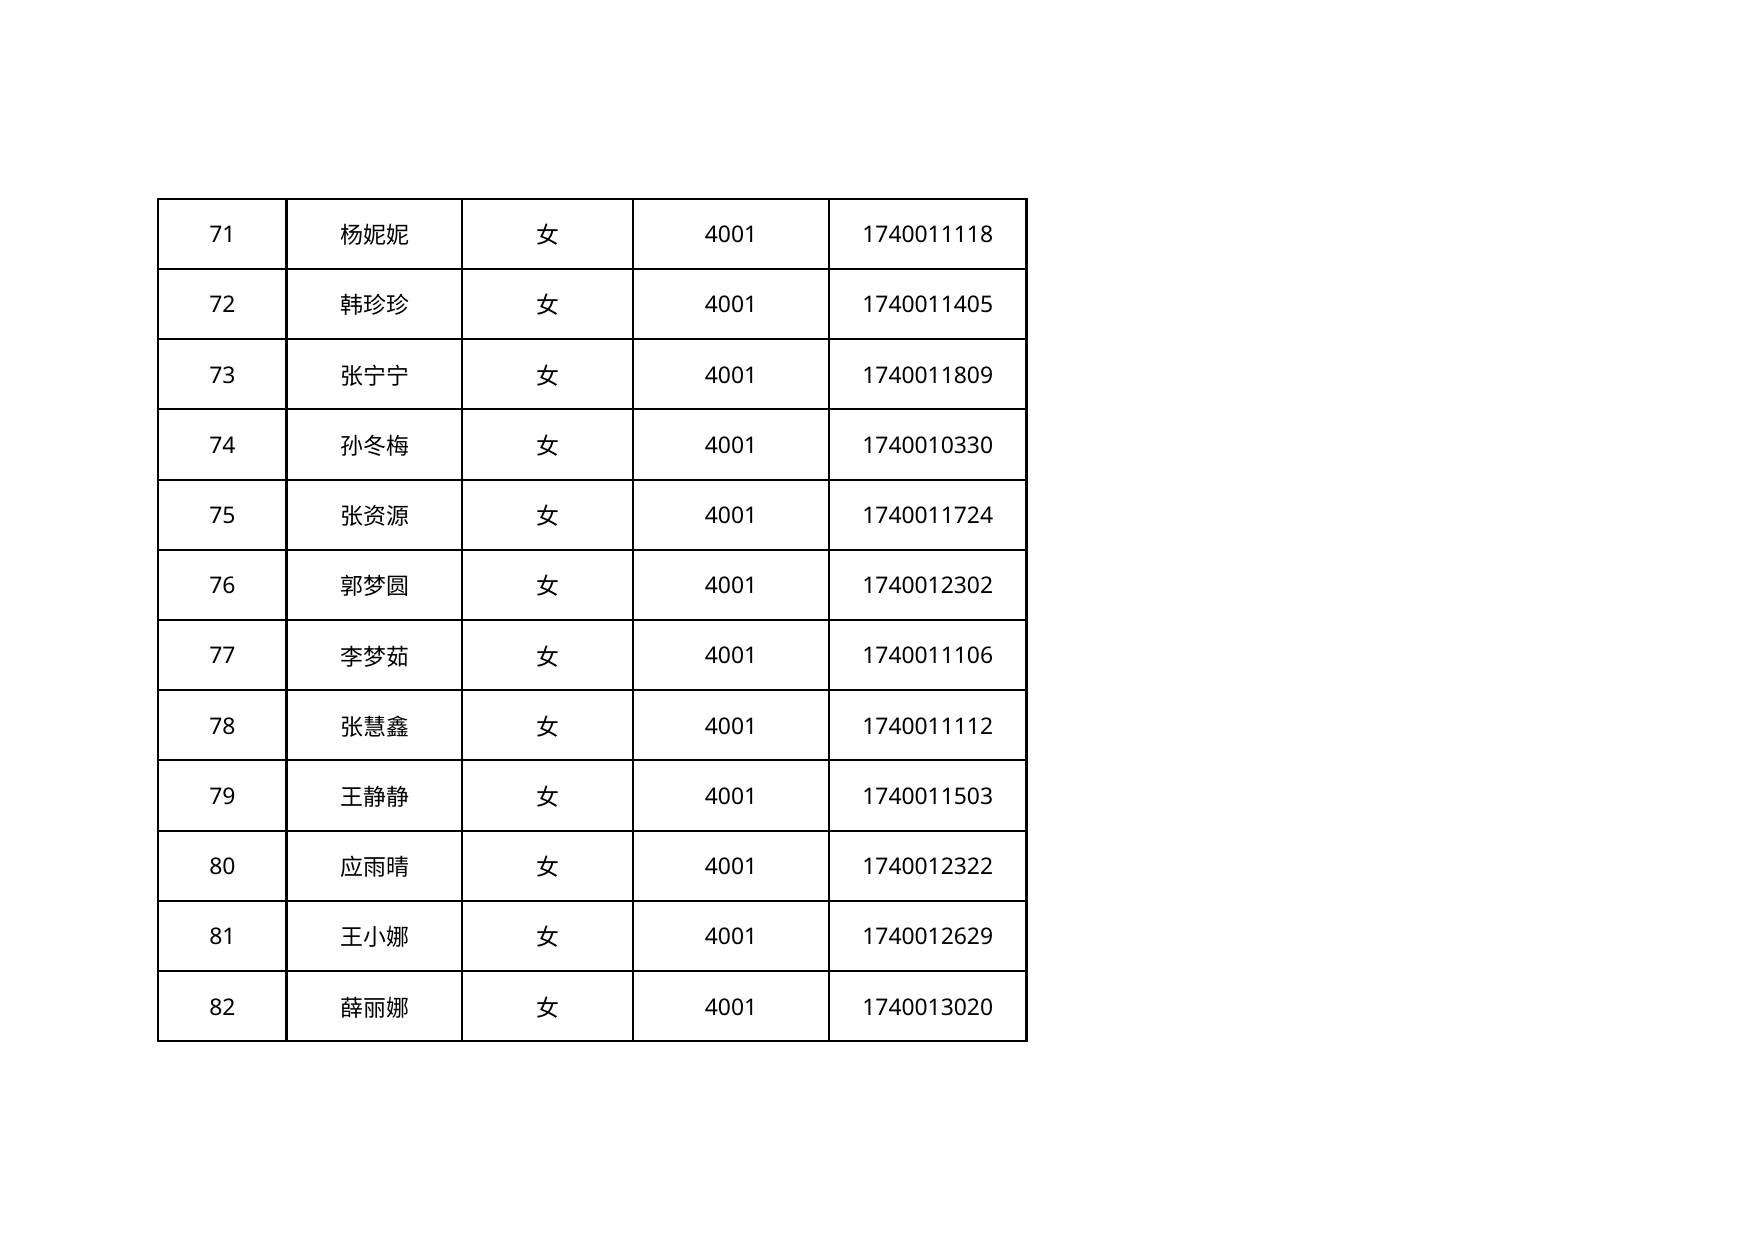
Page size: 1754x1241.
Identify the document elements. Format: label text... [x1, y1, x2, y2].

table_cell 女 [463, 340, 632, 408]
table_cell 4001 [634, 902, 828, 970]
table_cell 女 [463, 410, 632, 478]
table_cell 1740012322 [830, 832, 1025, 900]
table_cell 4001 [634, 972, 828, 1040]
table_cell 4001 [634, 761, 828, 829]
table_cell 女 [463, 621, 632, 689]
table_cell 李梦茹 [288, 621, 461, 689]
table_cell 79 [159, 761, 285, 829]
table_cell 81 [159, 902, 285, 970]
table_cell 1740011724 [830, 481, 1025, 549]
table_cell 1740012629 [830, 902, 1025, 970]
table_cell 女 [463, 551, 632, 619]
table_cell 72 [159, 270, 285, 338]
table_cell 4001 [634, 481, 828, 549]
table_cell 4001 [634, 551, 828, 619]
table_cell 1740011405 [830, 270, 1025, 338]
table_cell 王小娜 [288, 902, 461, 970]
table_cell 71 [159, 200, 285, 268]
table_cell 4001 [634, 410, 828, 478]
table_cell 78 [159, 691, 285, 759]
table_cell 女 [463, 270, 632, 338]
table_cell 王静静 [288, 761, 461, 829]
table_cell 女 [463, 481, 632, 549]
table_cell 1740011809 [830, 340, 1025, 408]
table_cell 应雨晴 [288, 832, 461, 900]
table_cell 女 [463, 691, 632, 759]
table_cell 76 [159, 551, 285, 619]
table_cell 张宁宁 [288, 340, 461, 408]
table_cell 73 [159, 340, 285, 408]
table_cell 80 [159, 832, 285, 900]
table_cell 女 [463, 972, 632, 1040]
table_cell 1740013020 [830, 972, 1025, 1040]
table_cell 1740011118 [830, 200, 1025, 268]
table_cell 女 [463, 902, 632, 970]
table_cell 4001 [634, 200, 828, 268]
table_cell 4001 [634, 270, 828, 338]
table_cell 77 [159, 621, 285, 689]
table_cell 女 [463, 200, 632, 268]
table_cell 82 [159, 972, 285, 1040]
table_cell 1740011503 [830, 761, 1025, 829]
table_cell 75 [159, 481, 285, 549]
table_cell 1740010330 [830, 410, 1025, 478]
table_cell 1740011112 [830, 691, 1025, 759]
table_cell 74 [159, 410, 285, 478]
table_cell 4001 [634, 832, 828, 900]
table_cell 韩珍珍 [288, 270, 461, 338]
table_cell 女 [463, 761, 632, 829]
table_cell 张资源 [288, 481, 461, 549]
table_cell 4001 [634, 340, 828, 408]
table_cell 4001 [634, 691, 828, 759]
table_cell 女 [463, 832, 632, 900]
table_cell 薛丽娜 [288, 972, 461, 1040]
table_cell 1740012302 [830, 551, 1025, 619]
table_cell 张慧鑫 [288, 691, 461, 759]
table_cell 孙冬梅 [288, 410, 461, 478]
table_cell 1740011106 [830, 621, 1025, 689]
table_cell 郭梦圆 [288, 551, 461, 619]
table_cell 4001 [634, 621, 828, 689]
table_cell 杨妮妮 [288, 200, 461, 268]
